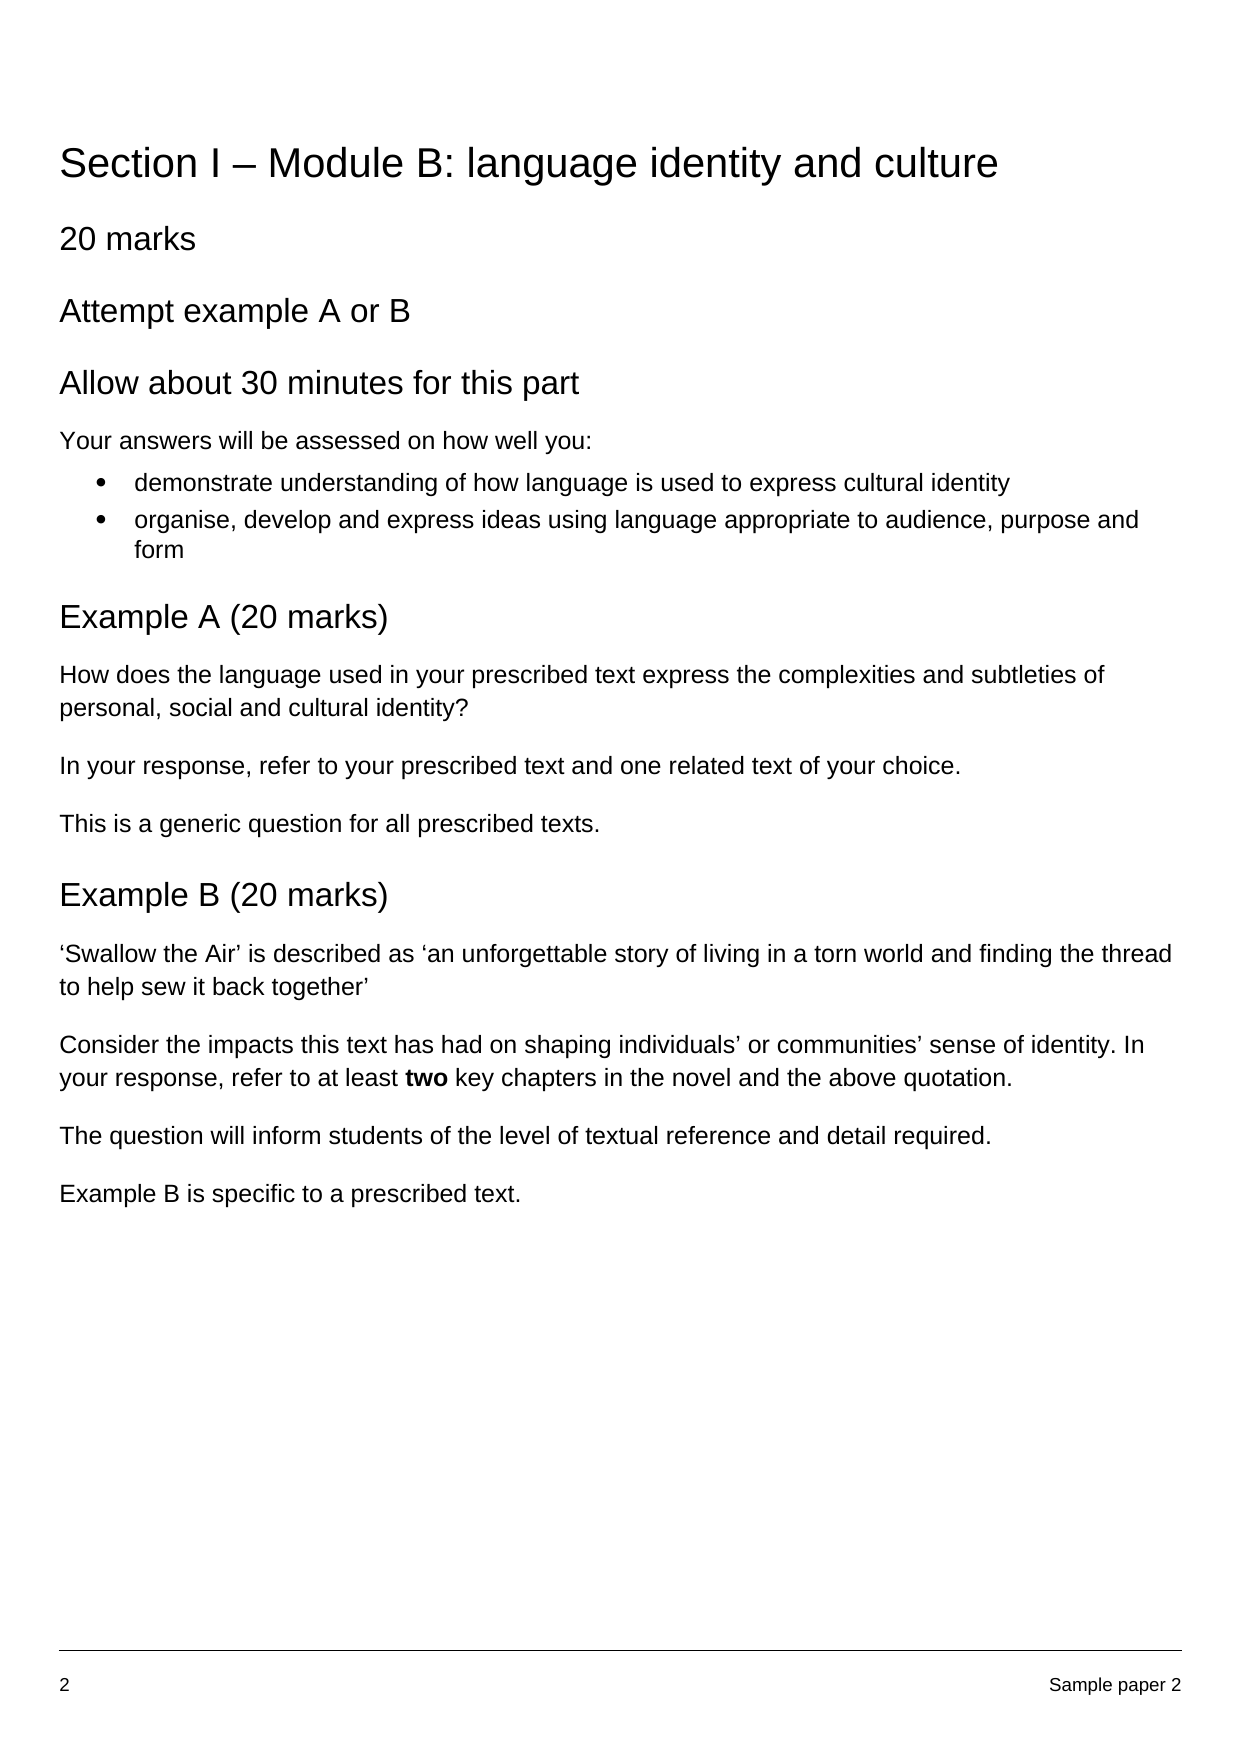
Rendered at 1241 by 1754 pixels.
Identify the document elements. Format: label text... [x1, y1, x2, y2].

list organise, develop and express ideas using language appropriate to audience, purpose and form [97, 505, 1181, 563]
subtitle 20 marks [59, 219, 1181, 258]
text This is a generic question for all prescribed texts. [59, 809, 1181, 838]
text Example B is specific to a prescribed text. [59, 1179, 1181, 1208]
subtitle Example B (20 marks) [59, 876, 1181, 914]
text Your answers will be assessed on how well you: [59, 426, 1181, 455]
subtitle Attempt example A or B [59, 291, 1181, 329]
subtitle Allow about 30 minutes for this part [59, 363, 1181, 401]
text The question will inform students of the level of textual reference and detail required. [59, 1121, 1181, 1150]
text How does the language used in your prescribed text express the complexities and subtleties of personal, social and cultural identity? [59, 660, 1181, 722]
list demonstrate understanding of how language is used to express cultural identity [97, 467, 1181, 497]
text In your response, refer to your prescribed text and one related text of your choice. [59, 751, 1181, 780]
subtitle Section I – Module B: language identity and culture [59, 138, 1181, 186]
text Consider the impacts this text has had on shaping individuals’ or communities’ sense of identity. In your response, refer to at least two key chapters in the novel and the above quotation. [59, 1030, 1181, 1092]
subtitle Example A (20 marks) [59, 597, 1181, 635]
text ‘Swallow the Air’ is described as ‘an unforgettable story of living in a torn world and finding the thread to help sew it back together’ [59, 939, 1181, 1001]
